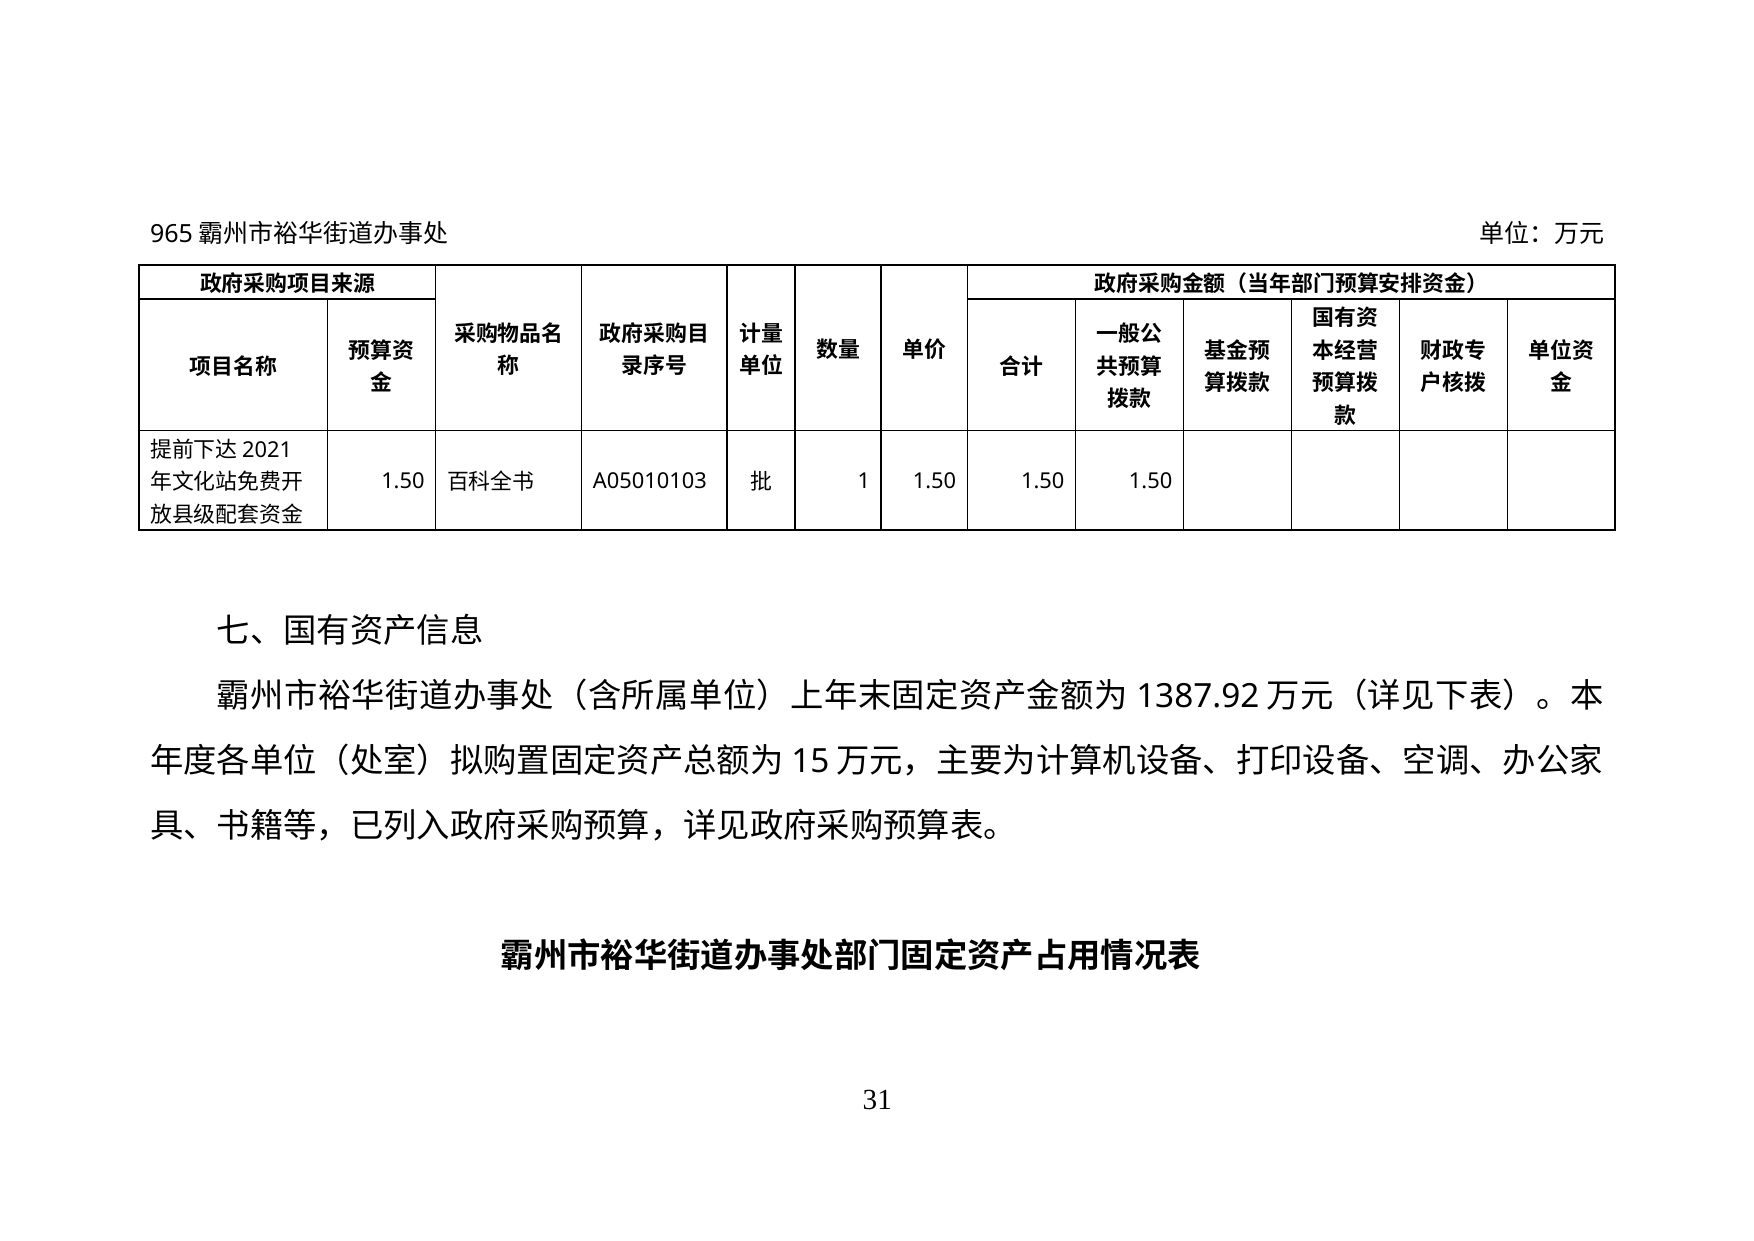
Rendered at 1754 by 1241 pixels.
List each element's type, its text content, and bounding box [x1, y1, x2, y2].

table_cell 国有资本经营预算拨款 [1292, 300, 1399, 430]
table_cell 采购物品名称 [436, 266, 581, 430]
table_cell 一般公共预算拨款 [1076, 300, 1183, 430]
table_cell 批 [728, 431, 794, 529]
text 霸州市裕华街道办事处（含所属单位）上年末固定资产金额为1387.92万元（详见下表）。本年度各单位（处室）拟购置固定资产总额为15万元，主要为计算机设备、打印设备、空调、办公家具、书籍等，已列入政府采购预算，详见政府采购预算表。 [150, 660, 1604, 855]
table_cell 1.50 [968, 431, 1075, 529]
table_cell 政府采购金额（当年部门预算安排资金） [968, 266, 1614, 298]
table_cell 1.50 [1076, 431, 1183, 529]
table_cell 单价 [882, 266, 967, 430]
table_cell 百科全书 [436, 431, 581, 529]
table_header 霸州市裕华街道办事处部门固定资产占用情况表 [149, 855, 1553, 985]
table_header 单位：万元 [968, 199, 1614, 264]
table_cell 项目名称 [140, 300, 327, 430]
table_cell 提前下达2021年文化站免费开放县级配套资金 [140, 431, 327, 529]
table_cell 合计 [968, 300, 1075, 430]
table_cell 单位资金 [1508, 300, 1614, 430]
text 七、国有资产信息 [150, 595, 1604, 660]
table_cell 1 [796, 431, 880, 529]
table_cell 预算资金 [328, 300, 435, 430]
table_cell 政府采购目录序号 [582, 266, 726, 430]
table_header 965霸州市裕华街道办事处 [140, 199, 967, 264]
table_cell A05010103 [582, 431, 726, 529]
table_cell 计量 单位 [728, 266, 794, 430]
table_cell [1400, 431, 1507, 529]
table_cell 1.50 [328, 431, 435, 529]
table_cell [1508, 431, 1614, 529]
table_cell 财政专户核拨 [1400, 300, 1507, 430]
table_cell 政府采购项目来源 [140, 266, 435, 298]
table_cell 1.50 [882, 431, 967, 529]
table_cell 数量 [796, 266, 880, 430]
table_cell [1292, 431, 1399, 529]
table_cell 基金预算拨款 [1184, 300, 1291, 430]
table_cell [1184, 431, 1291, 529]
